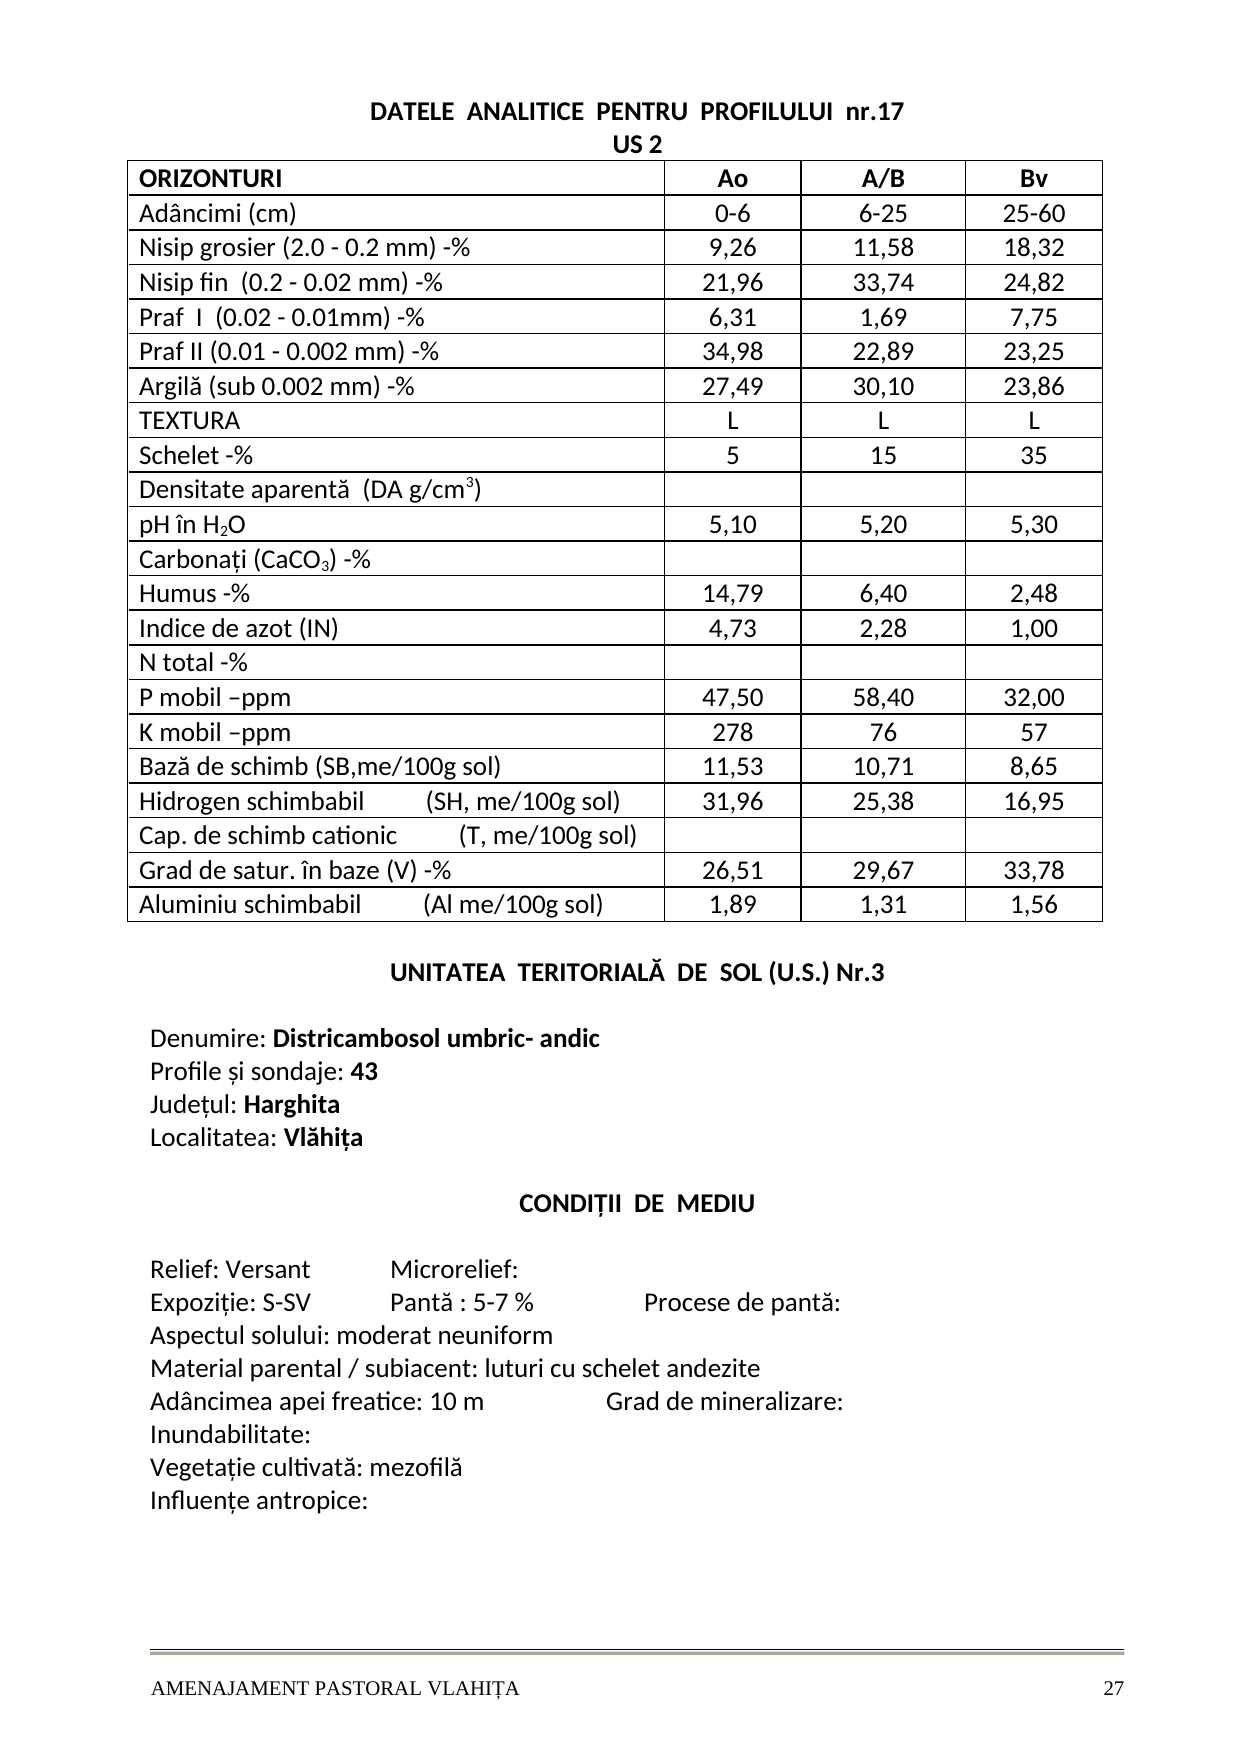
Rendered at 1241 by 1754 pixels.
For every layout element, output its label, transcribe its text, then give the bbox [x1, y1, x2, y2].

table_header ORIZONTURI [128, 161, 664, 194]
table_cell 76 [802, 715, 965, 748]
table_cell 24,82 [966, 265, 1102, 298]
table_cell 47,50 [665, 680, 800, 713]
table_cell 5,10 [665, 507, 800, 540]
table_cell 5 [665, 438, 800, 471]
table_cell Indice de azot (IN) [128, 610, 664, 644]
table_cell [802, 818, 965, 851]
table_cell 23,25 [966, 334, 1102, 367]
table_cell 30,10 [802, 369, 965, 402]
table_cell 7,75 [966, 300, 1102, 333]
table_cell [665, 646, 800, 678]
text Material parental / subiacent: luturi cu schelet andezite [150, 1351, 1124, 1384]
table_cell 32,00 [966, 680, 1102, 713]
table_cell [665, 473, 800, 506]
text Localitatea: Vlăhiţa [150, 1120, 1124, 1153]
table_cell Nisip fin (0.2 - 0.02 mm) -% [128, 265, 664, 298]
table_cell 2,28 [802, 611, 965, 644]
table_header Bv [966, 161, 1102, 194]
text DATELE ANALITICE PENTRU PROFILULUI nr.17 [150, 94, 1124, 127]
table_cell Praf I (0.02 - 0.01mm) -% [128, 299, 664, 333]
table_cell 33,74 [802, 265, 965, 298]
table_cell 8,65 [966, 749, 1102, 782]
table_cell 6,31 [665, 300, 800, 333]
table_cell [966, 818, 1102, 851]
text Vegetaţie cultivată: mezofilă [150, 1451, 1124, 1483]
table_cell 14,79 [665, 576, 800, 609]
table_cell 5,30 [966, 507, 1102, 540]
table_cell Densitate aparentă (DA g/cm3) [128, 472, 664, 506]
table_cell Schelet -% [128, 438, 664, 471]
table_cell 4,73 [665, 611, 800, 644]
table_cell 18,32 [966, 231, 1102, 263]
table_cell 23,86 [966, 369, 1102, 402]
table_cell TEXTURA [128, 403, 664, 436]
table_cell L [665, 403, 800, 436]
table_cell 25,38 [802, 784, 965, 817]
table_cell 26,51 [665, 853, 800, 886]
table_cell [966, 473, 1102, 506]
table_cell L [966, 403, 1102, 436]
text Aspectul solului: moderat neuniform [150, 1318, 1124, 1351]
table_cell 6,40 [802, 576, 965, 609]
table_cell 31,96 [665, 784, 800, 817]
table_cell Praf II (0.01 - 0.002 mm) -% [128, 334, 664, 367]
table_cell 16,95 [966, 784, 1102, 817]
table_cell Aluminiu schimbabil (Al me/100g sol) [128, 887, 664, 921]
table_cell 1,89 [665, 888, 800, 921]
table_cell 35 [966, 438, 1102, 471]
table_cell 1,56 [966, 888, 1102, 921]
table_cell 15 [802, 438, 965, 471]
text UNITATEA TERITORIALĂ DE SOL (U.S.) Nr.3 [150, 955, 1124, 988]
text US 2 [150, 127, 1124, 160]
table_cell [966, 646, 1102, 678]
text CONDIŢII DE MEDIU [150, 1186, 1124, 1219]
table_header A/B [802, 161, 965, 194]
table_cell K mobil –ppm [128, 714, 664, 748]
table_cell 58,40 [802, 680, 965, 713]
table_cell 33,78 [966, 853, 1102, 886]
text Judeţul: Harghita [150, 1087, 1124, 1120]
table_cell Grad de satur. în baze (V) -% [128, 853, 664, 886]
table_cell 27,49 [665, 369, 800, 402]
table_cell 34,98 [665, 334, 800, 367]
table_cell 29,67 [802, 853, 965, 886]
table_cell Argilă (sub 0.002 mm) -% [128, 368, 664, 402]
table_cell 6-25 [802, 196, 965, 229]
table_cell 1,69 [802, 300, 965, 333]
table_cell 25-60 [966, 196, 1102, 229]
table_cell 11,53 [665, 749, 800, 782]
table_cell 9,26 [665, 231, 800, 263]
table_cell [802, 646, 965, 678]
table_cell 2,48 [966, 576, 1102, 609]
table_cell 1,00 [966, 611, 1102, 644]
text Inundabilitate: [150, 1417, 1124, 1451]
table_cell L [802, 403, 965, 436]
table_cell N total -% [128, 645, 664, 678]
table_cell Cap. de schimb cationic (T, me/100g sol) [128, 818, 664, 851]
text Profile şi sondaje: 43 [150, 1054, 1124, 1087]
text Relief: Versant Microrelief: [150, 1252, 1124, 1285]
text Denumire: Districambosol umbric- andic [150, 1021, 1124, 1054]
table_cell 278 [665, 715, 800, 748]
table_cell 0-6 [665, 196, 800, 229]
table_cell [802, 473, 965, 506]
table_cell pH în H2O [128, 507, 664, 540]
table_cell 57 [966, 715, 1102, 748]
table_cell Carbonaţi (CaCO3) -% [128, 541, 664, 575]
table_cell [802, 542, 965, 575]
table_cell 11,58 [802, 231, 965, 263]
table_cell Nisip grosier (2.0 - 0.2 mm) -% [128, 230, 664, 263]
table_cell [665, 818, 800, 851]
table_cell [665, 542, 800, 575]
table_cell 5,20 [802, 507, 965, 540]
table_cell 10,71 [802, 749, 965, 782]
table_header Ao [665, 161, 800, 194]
table_cell Adâncimi (cm) [128, 195, 664, 229]
text Adâncimea apei freatice: 10 m Grad de mineralizare: [150, 1384, 1124, 1417]
table_cell 21,96 [665, 265, 800, 298]
table_cell [966, 542, 1102, 575]
table_cell P mobil –ppm [128, 680, 664, 713]
table_cell Bază de schimb (SB,me/100g sol) [128, 749, 664, 782]
table_cell Hidrogen schimbabil (SH, me/100g sol) [128, 783, 664, 817]
text Influenţe antropice: [150, 1483, 1124, 1517]
text Expoziţie: S-SV Pantă : 5-7 % Procese de pantă: [150, 1285, 1124, 1318]
table_cell Humus -% [128, 576, 664, 609]
table_cell 1,31 [802, 888, 965, 921]
table_cell 22,89 [802, 334, 965, 367]
